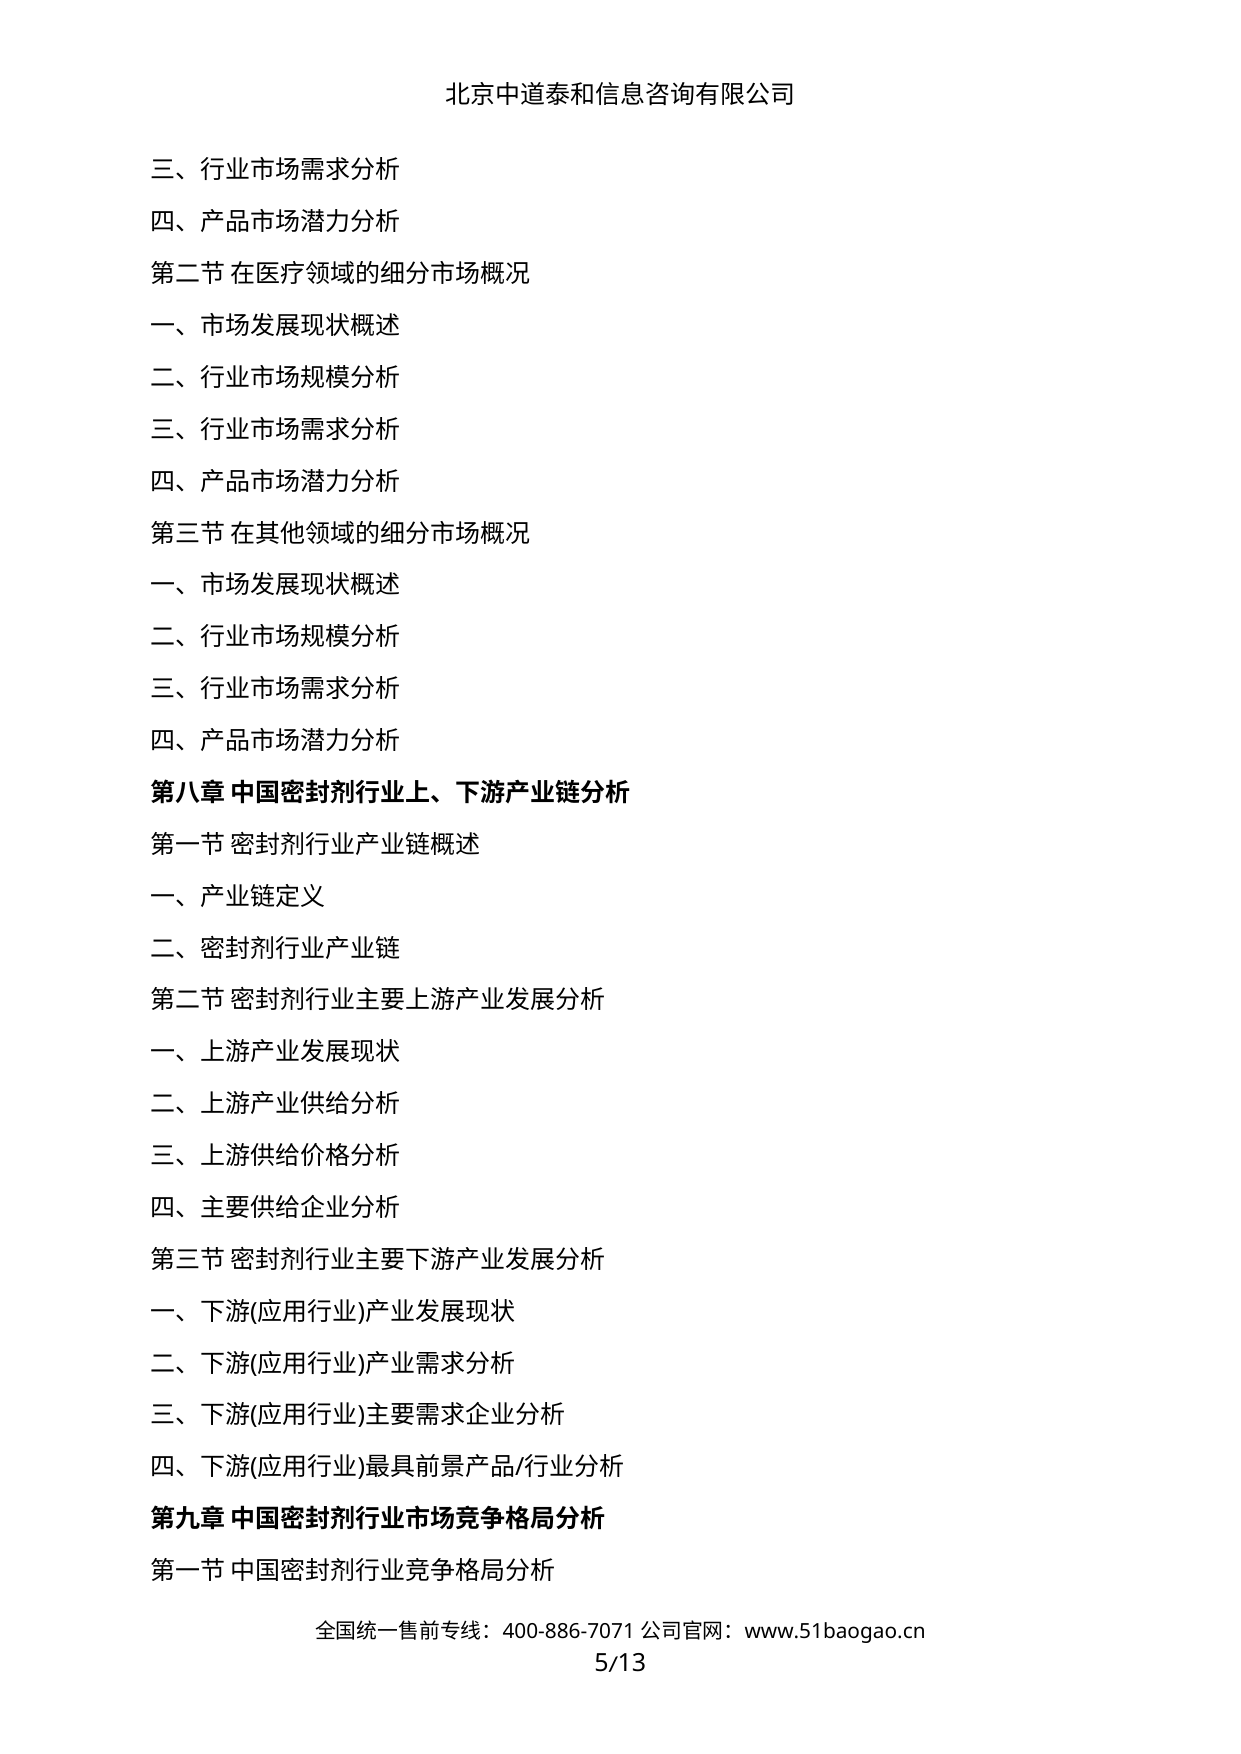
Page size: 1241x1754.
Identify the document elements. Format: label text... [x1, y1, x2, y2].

text 三、行业市场需求分析 [150, 669, 1090, 705]
text 四、产品市场潜力分析 [150, 721, 1090, 757]
text 四、产品市场潜力分析 [150, 202, 1090, 238]
text 第八章 中国密封剂行业上、下游产业链分析 [150, 772, 1090, 809]
text 四、主要供给企业分析 [150, 1187, 1090, 1224]
text 第三节 在其他领域的细分市场概况 [150, 513, 1090, 549]
text 二、下游(应用行业)产业需求分析 [150, 1343, 1090, 1379]
text 一、下游(应用行业)产业发展现状 [150, 1291, 1090, 1327]
text 第一节 中国密封剂行业竞争格局分析 [150, 1551, 1090, 1587]
text 第一节 密封剂行业产业链概述 [150, 824, 1090, 861]
text 第三节 密封剂行业主要下游产业发展分析 [150, 1239, 1090, 1276]
text 第二节 密封剂行业主要上游产业发展分析 [150, 980, 1090, 1016]
text 一、市场发展现状概述 [150, 565, 1090, 601]
text 四、产品市场潜力分析 [150, 461, 1090, 497]
text 一、市场发展现状概述 [150, 306, 1090, 342]
text 三、上游供给价格分析 [150, 1136, 1090, 1172]
text 三、行业市场需求分析 [150, 409, 1090, 446]
text 三、行业市场需求分析 [150, 150, 1090, 186]
text 第二节 在医疗领域的细分市场概况 [150, 254, 1090, 290]
text 第九章 中国密封剂行业市场竞争格局分析 [150, 1499, 1090, 1535]
text 一、上游产业发展现状 [150, 1032, 1090, 1068]
text 二、密封剂行业产业链 [150, 928, 1090, 964]
text 二、上游产业供给分析 [150, 1084, 1090, 1120]
text 二、行业市场规模分析 [150, 357, 1090, 394]
text 一、产业链定义 [150, 876, 1090, 912]
text 四、下游(应用行业)最具前景产品/行业分析 [150, 1447, 1090, 1483]
text 二、行业市场规模分析 [150, 617, 1090, 653]
text 三、下游(应用行业)主要需求企业分析 [150, 1395, 1090, 1431]
